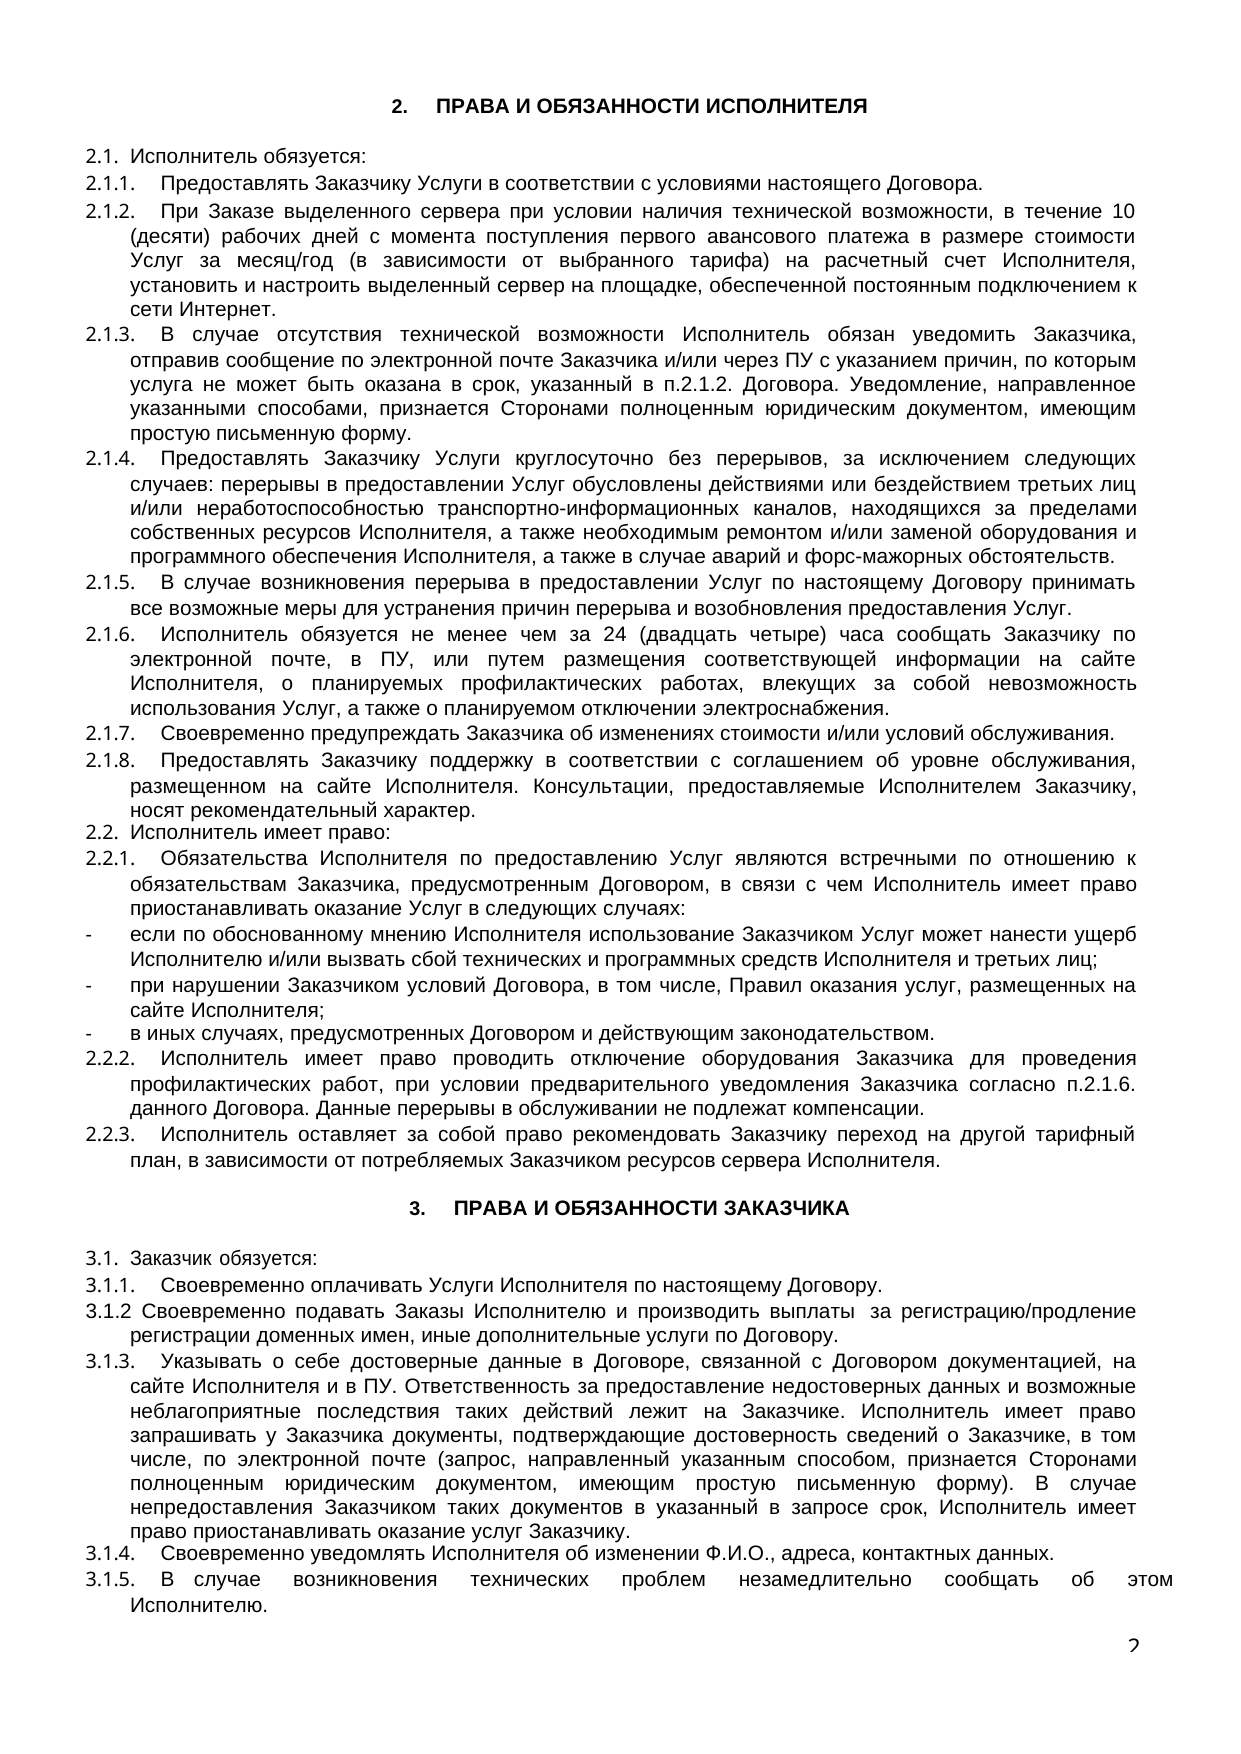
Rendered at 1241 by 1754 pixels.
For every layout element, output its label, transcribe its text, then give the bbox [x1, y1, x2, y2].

list Предоставлять Заказчику поддержку в соответствии с соглашением об уровне обслуживания, размещенном на сайте Исполнителя. Консультации, предоставляемые Исполнителем Заказчику, носят рекомендательный характер. [85, 747, 1137, 822]
list Исполнитель имеет право проводить отключение оборудования Заказчика для проведения профилактических работ, при условии предварительного уведомления Заказчика согласно п.2.1.6. данного Договора. Данные перерывы в обслуживании не подлежат компенсации. [85, 1045, 1137, 1120]
list Исполнитель обязуется не менее чем за 24 (двадцать четыре) часа сообщать Заказчику по электронной почте, в ПУ, или путем размещения соответствующей информации на сайте Исполнителя, о планируемых профилактических работах, влекущих за собой невозможность использования Услуг, а также о планируемом отключении электроснабжения. [85, 620, 1137, 719]
subtitle ПРАВА И ОБЯЗАННОСТИ ИСПОЛНИТЕЛЯ [85, 94, 1173, 118]
list В случае отсутствия технической возможности Исполнитель обязан уведомить Заказчика, отправив сообщение по электронной почте Заказчика и/или через ПУ с указанием причин, по которым услуга не может быть оказана в срок, указанный в п.2.1.2. Договора. Уведомление, направленное указанными способами, признается Сторонами полноценным юридическим документом, имеющим простую письменную форму. [85, 321, 1137, 444]
list Своевременно оплачивать Услуги Исполнителя по настоящему Договору. [85, 1272, 1173, 1298]
list Исполнитель оставляет за собой право рекомендовать Заказчику переход на другой тарифный план, в зависимости от потребляемых Заказчиком ресурсов сервера Исполнителя. [85, 1120, 1137, 1171]
list При Заказе выделенного сервера при условии наличия технической возможности, в течение 10 (десяти) рабочих дней с момента поступления первого авансового платежа в размере стоимости Услуг за месяц/год (в зависимости от выбранного тарифа) на расчетный счет Исполнителя, установить и настроить выделенный сервер на площадке, обеспеченной постоянным подключением к сети Интернет. [85, 197, 1137, 321]
list Указывать о себе достоверные данные в Договоре, связанной с Договором документацией, на сайте Исполнителя и в ПУ. Ответственность за предоставление недостоверных данных и возможные неблагоприятные последствия таких действий лежит на Заказчике. Исполнитель имеет право запрашивать у Заказчика документы, подтверждающие достоверность сведений о Заказчике, в том числе, по электронной почте (запрос, направленный указанным способом, признается Сторонами полноценным юридическим документом, имеющим простую письменную форму). В случае непредоставления Заказчиком таких документов в указанный в запросе срок, Исполнитель имеет право приостанавливать оказание услуг Заказчику. [85, 1347, 1137, 1543]
subtitle ПРАВА И ОБЯЗАННОСТИ ЗАКАЗЧИКА [85, 1196, 1173, 1219]
list Исполнитель имеет право: [85, 822, 1173, 844]
list Предоставлять Заказчику Услуги в соответствии с условиями настоящего Договора. [85, 169, 1173, 197]
list В случае возникновения перерыва в предоставлении Услуг по настоящему Договору принимать все возможные меры для устранения причин перерыва и возобновления предоставления Услуг. [85, 568, 1137, 619]
list Предоставлять Заказчику Услуги круглосуточно без перерывов, за исключением следующих случаев: перерывы в предоставлении Услуг обусловлены действиями или бездействием третьих лиц и/или неработоспособностью транспортно-информационных каналов, находящихся за пределами собственных ресурсов Исполнителя, а также необходимым ремонтом и/или заменой оборудования и программного обеспечения Исполнителя, а также в случае аварий и форс-мажорных обстоятельств. [85, 444, 1137, 568]
list Своевременно уведомлять Исполнителя об изменении Ф.И.О., адреса, контактных данных. [85, 1543, 1173, 1565]
list Своевременно предупреждать Заказчика об изменениях стоимости и/или условий обслуживания. [85, 719, 1137, 746]
list в иных случаях, предусмотренных Договором и действующим законодательством. [85, 1022, 1173, 1045]
list Обязательства Исполнителя по предоставлению Услуг являются встречными по отношению к обязательствам Заказчика, предусмотренным Договором, в связи с чем Исполнитель имеет право приостанавливать оказание Услуг в следующих случаях: [85, 844, 1137, 919]
text 3.1.2 Своевременно подавать Заказы Исполнителю и производить выплаты за регистрацию/продление регистрации доменных имен, иные дополнительные услуги по Договору. [85, 1299, 1137, 1347]
list Заказчик обязуется: [85, 1244, 1173, 1271]
list В случае возникновения технических проблем незамедлительно сообщать об этом Исполнителю. [85, 1565, 1173, 1616]
list при нарушении Заказчиком условий Договора, в том числе, Правил оказания услуг, размещенных на сайте Исполнителя; [85, 971, 1137, 1022]
list Исполнитель обязуется: [85, 142, 1173, 169]
list если по обоснованному мнению Исполнителя использование Заказчиком Услуг может нанести ущерб Исполнителю и/или вызвать сбой технических и программных средств Исполнителя и третьих лиц; [85, 920, 1137, 971]
